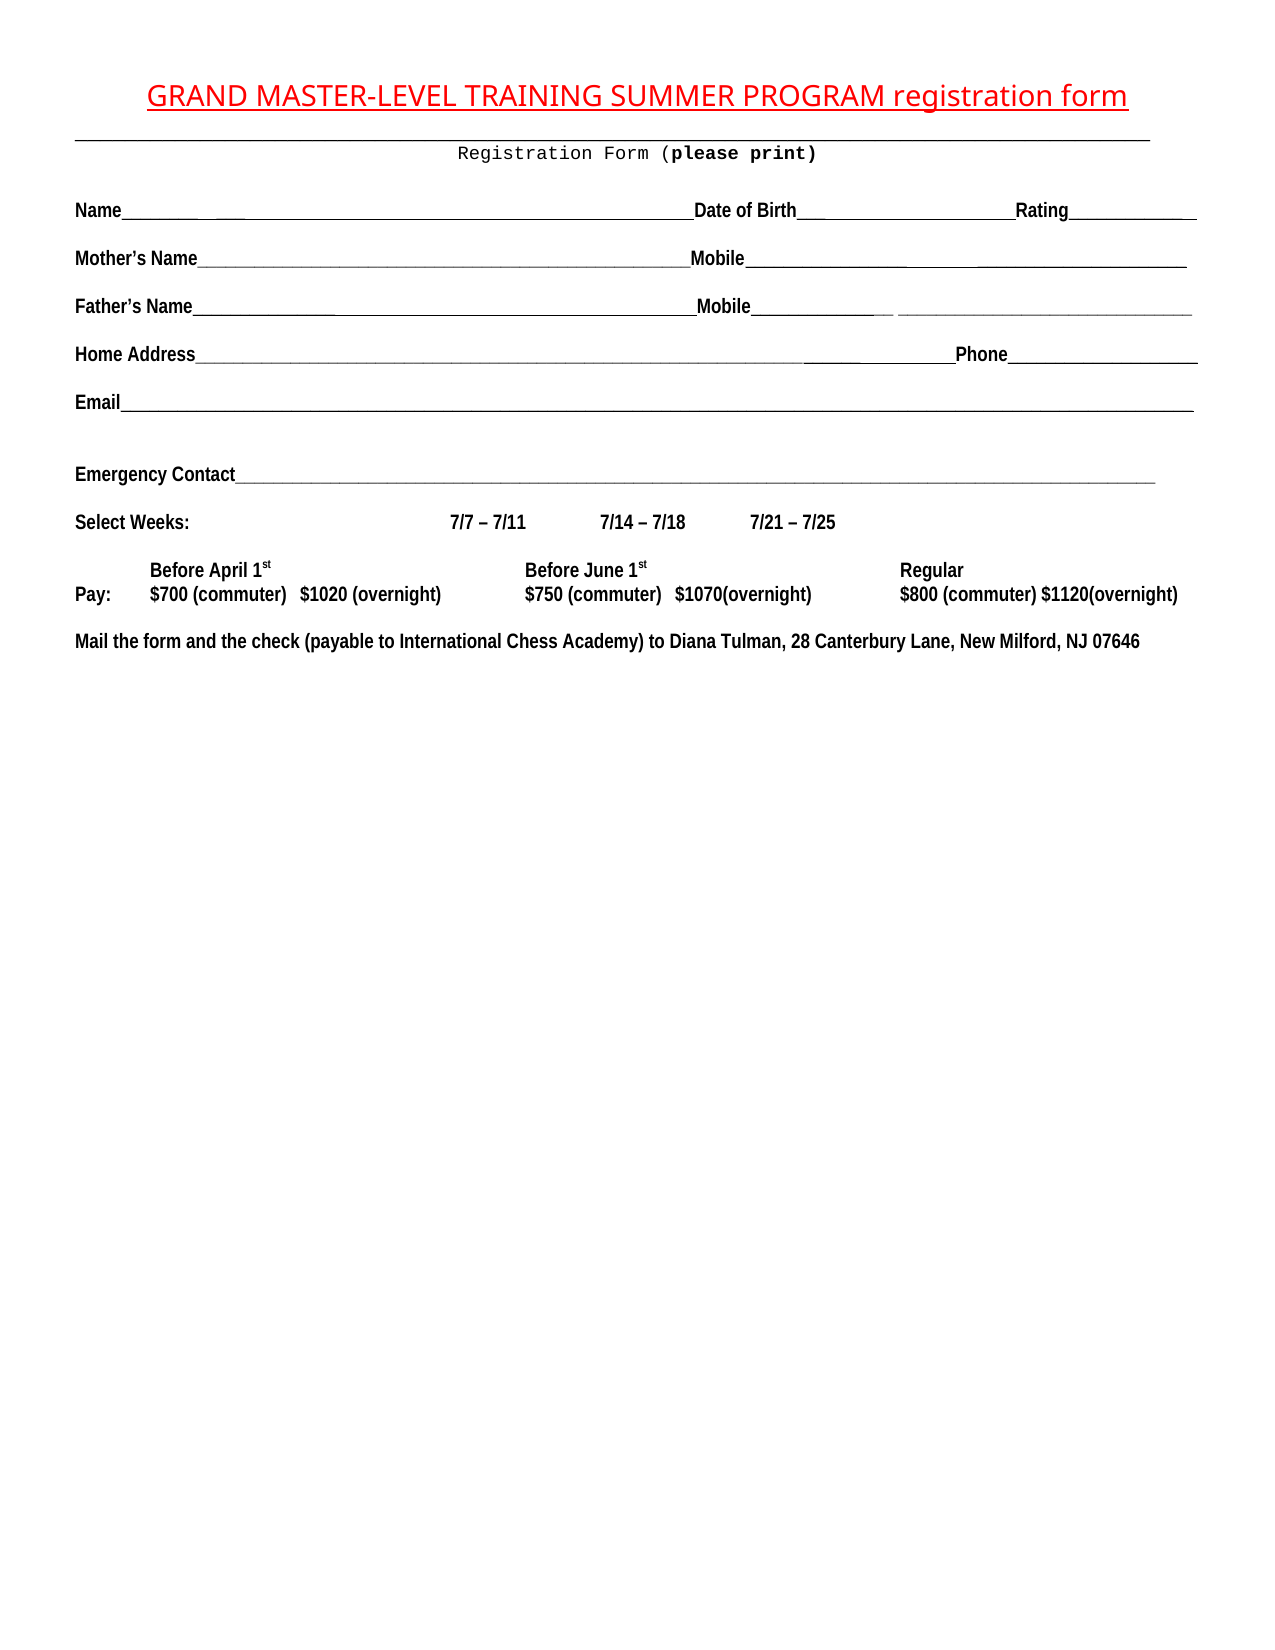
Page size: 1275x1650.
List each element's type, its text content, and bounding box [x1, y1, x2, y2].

text Name________ ___ Date of Birth___ Rating____________ [75, 198, 1200, 222]
text Mother’s Name____________________________________________________Mobile_________________ ______________________ [75, 246, 1200, 270]
text Home Address______________________________________________________________________ Phone____________________ [75, 342, 1200, 366]
subtitle GRAND MASTER-LEVEL TRAINING SUMMER PROGRAM registration form [75, 75, 1200, 115]
text ______________________________________________________________________________________ [75, 115, 1200, 143]
text Select Weeks: 7/7 – 7/11 7/14 – 7/18 7/21 – 7/25 [75, 510, 1200, 534]
text Pay: $700 (commuter) $1020 (overnight) $750 (commuter) $1070(overnight) $800 (commuter) $1120(overnight) [75, 582, 1200, 606]
text Mail the form and the check (payable to International Chess Academy) to Diana Tulman, 28 Canterbury Lane, New Milford, NJ 07646 [75, 629, 1200, 653]
text Father’s Name_______________ Mobile_______________ _______________________________ [75, 294, 1200, 318]
text Emergency Contact_________________________________________________________________________________________________ [75, 462, 1200, 486]
text Registration Form (please print) [75, 143, 1200, 165]
text Email_________________________________________________________________________________________________________________ [75, 390, 1200, 414]
text Before April 1st Before June 1st Regular [75, 558, 1200, 582]
